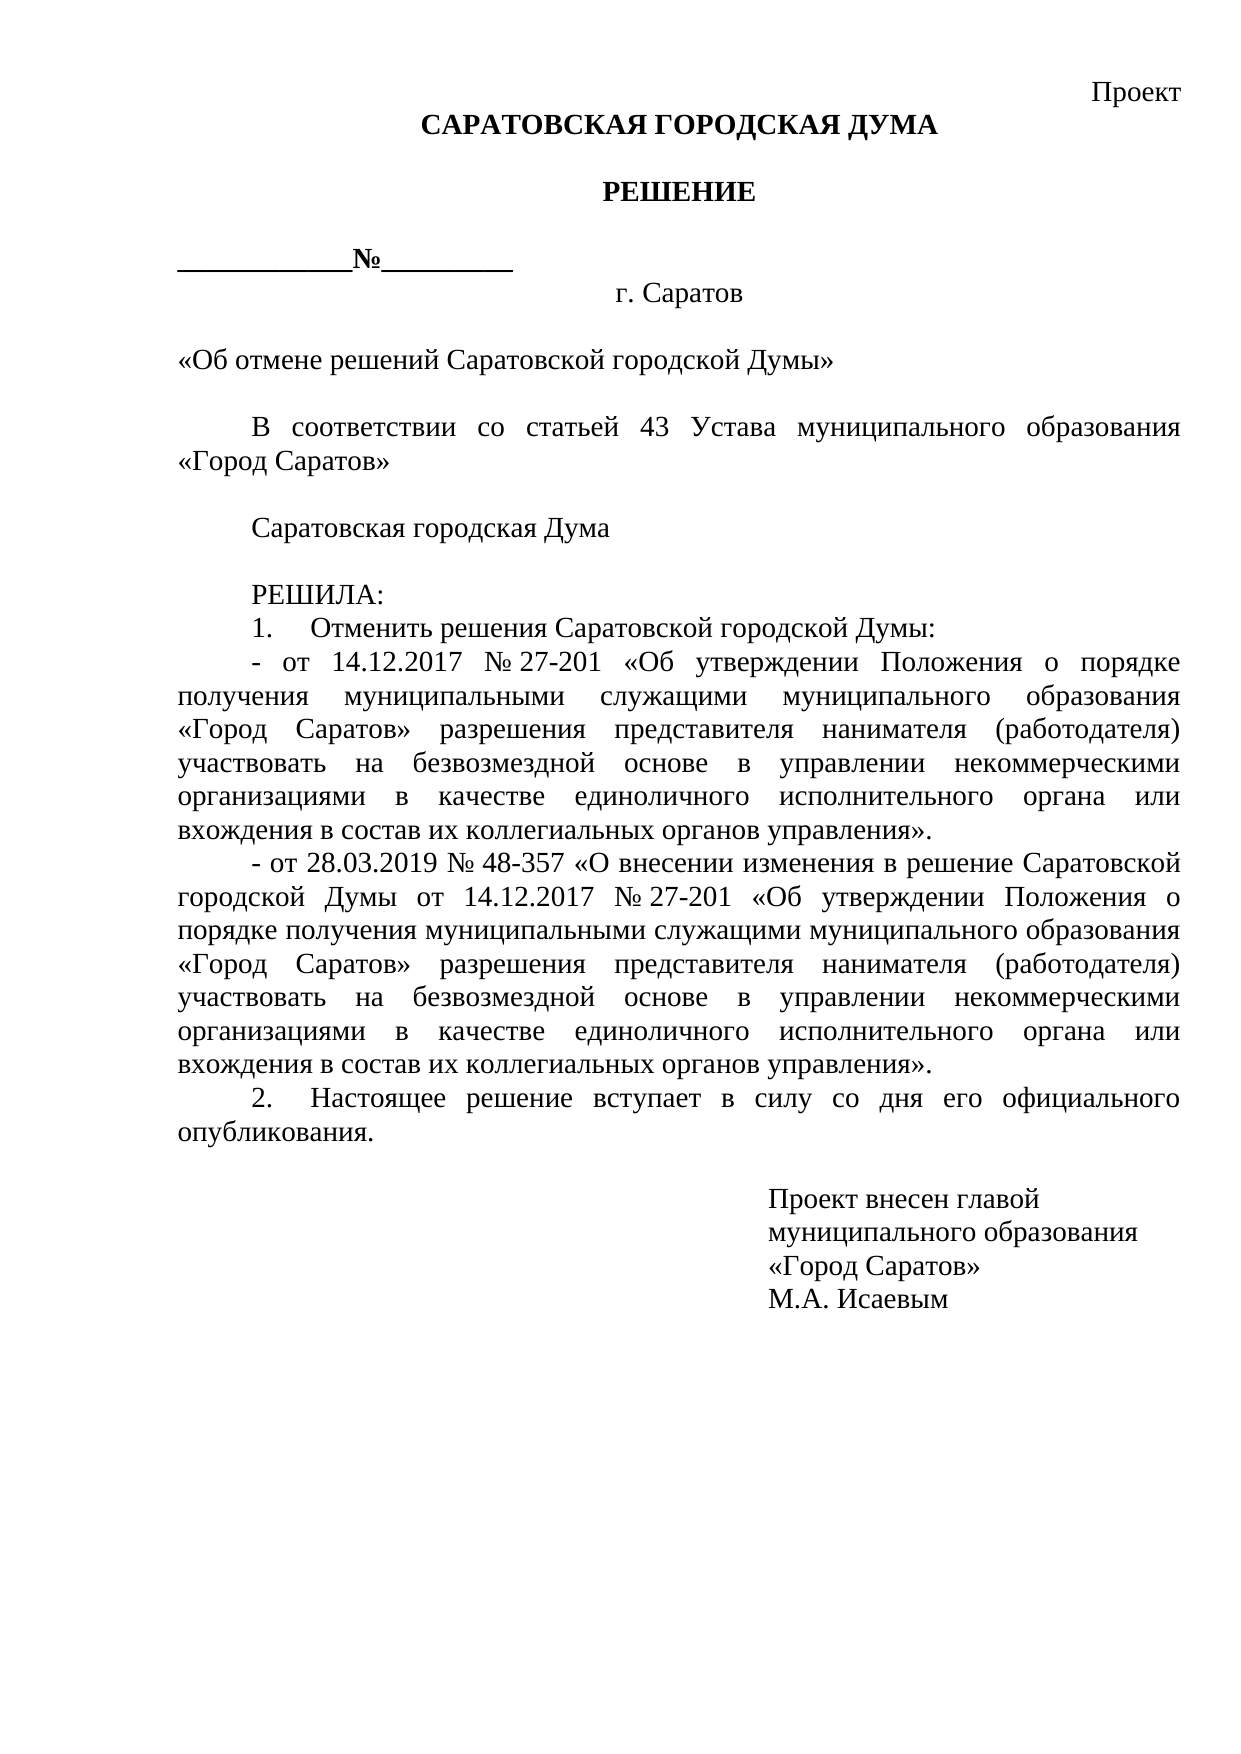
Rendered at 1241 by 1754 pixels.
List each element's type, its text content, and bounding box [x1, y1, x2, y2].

text «Об отмене решений Саратовской городской Думы» [177, 342, 1181, 376]
text Саратовская городская Дума [177, 510, 1181, 543]
text В соответствии со статьей 43 Устава муниципального образования «Город Саратов» [177, 409, 1181, 476]
text г. Саратов [177, 275, 1181, 309]
text - от 28.03.2019 № 48-357 «О внесении изменения в решение Саратовской городской Думы от 14.12.2017 № 27-201 «Об утверждении Положения о порядке получения муниципальными служащими муниципального образования «Город Саратов» разрешения представителя нанимателя (работодателя) участвовать на безвозмездной основе в управлении некоммерческими организациями в качестве единоличного исполнительного органа или вхождения в состав их коллегиальных органов управления». [177, 845, 1181, 1080]
text Проект внесен главой муниципального образования «Город Саратов» [768, 1181, 1181, 1281]
text САРАТОВСКАЯ ГОРОДСКАЯ ДУМА [177, 107, 1181, 141]
text ____________№_________ [177, 242, 1181, 275]
text М.А. Исаевым [768, 1281, 1181, 1315]
text 2. Настоящее решение вступает в силу со дня его официального опубликования. [177, 1080, 1181, 1147]
text РЕШИЛА: [177, 577, 1181, 611]
text - от 14.12.2017 № 27-201 «Об утверждении Положения о порядке получения муниципальными служащими муниципального образования «Город Саратов» разрешения представителя нанимателя (работодателя) участвовать на безвозмездной основе в управлении некоммерческими организациями в качестве единоличного исполнительного органа или вхождения в состав их коллегиальных органов управления». [177, 644, 1181, 845]
text 1. Отменить решения Саратовской городской Думы: [177, 611, 1181, 644]
text РЕШЕНИЕ [177, 174, 1181, 208]
